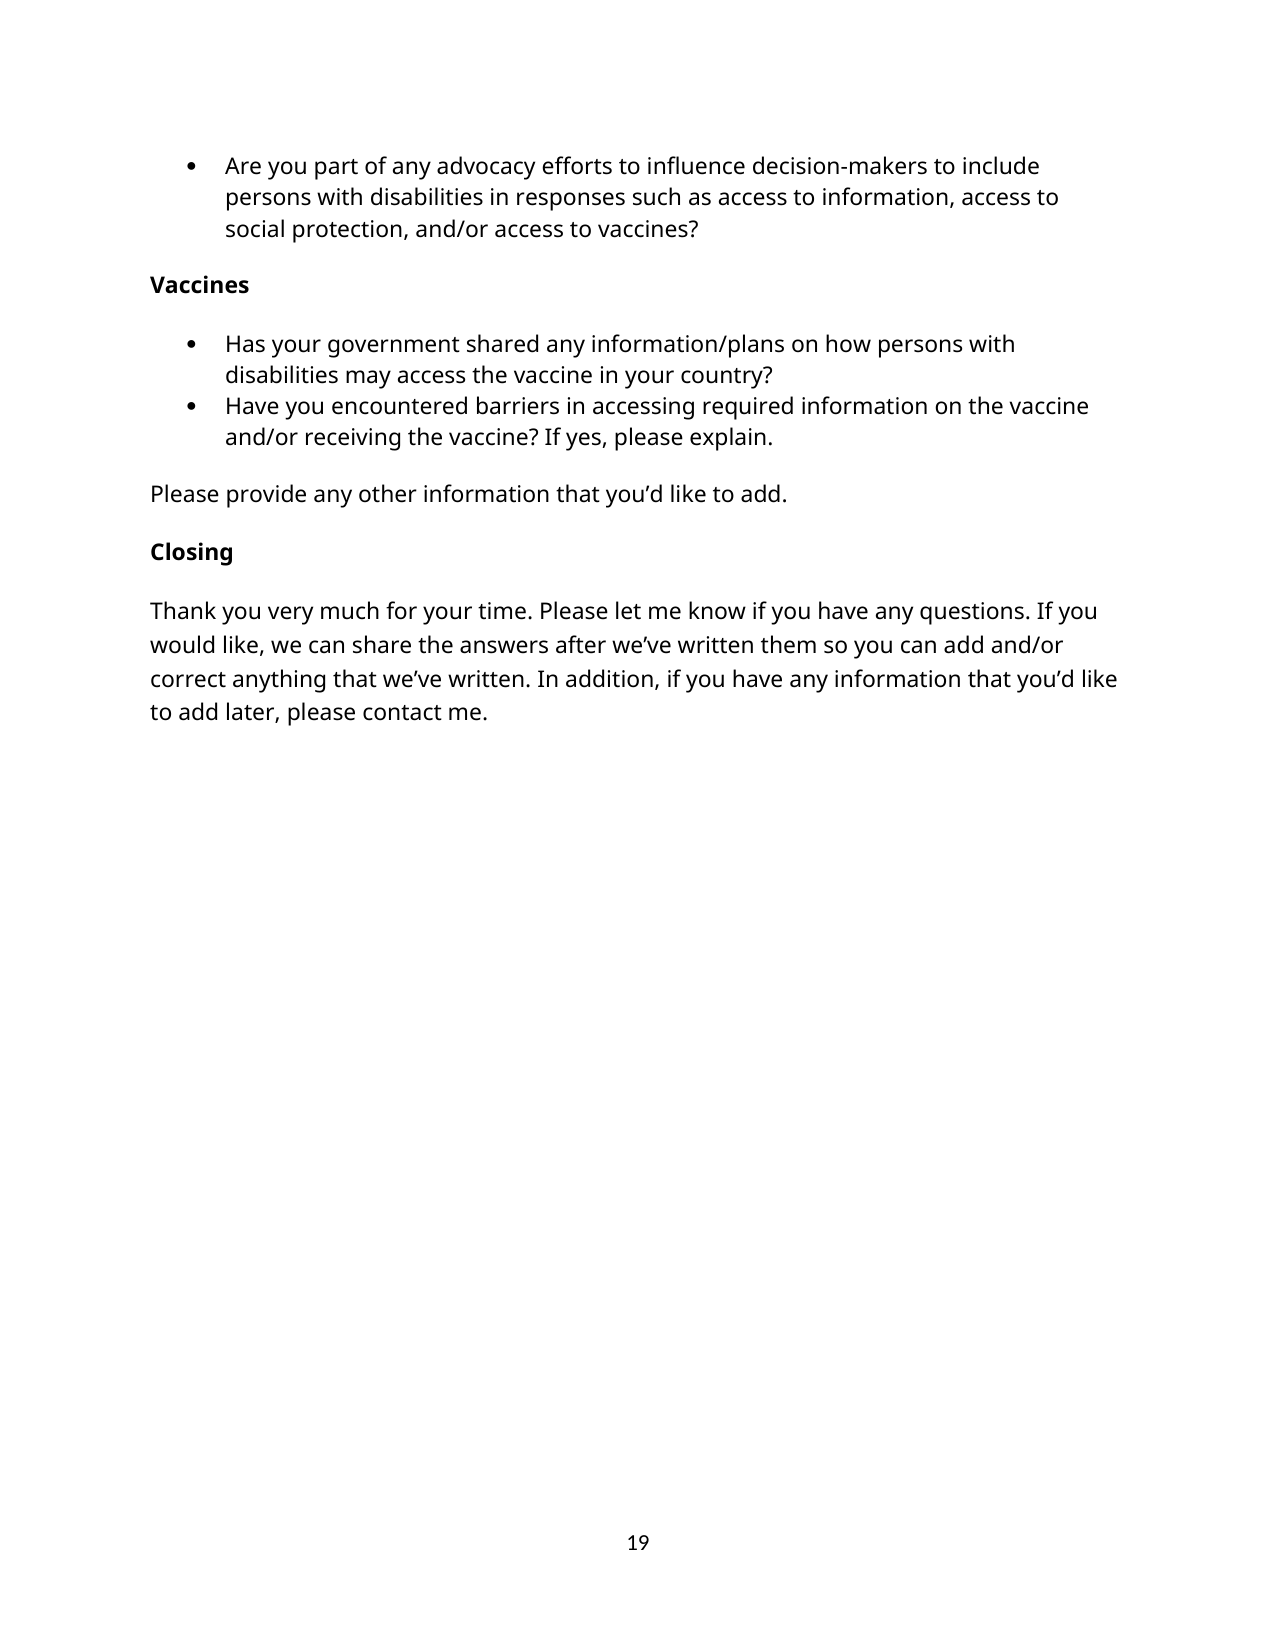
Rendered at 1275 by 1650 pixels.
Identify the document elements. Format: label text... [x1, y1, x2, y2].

list Has your government shared any information/plans on how persons with disabilities may access the vaccine in your country? [187, 327, 1125, 390]
list Have you encountered barriers in accessing required information on the vaccine and/or receiving the vaccine? If yes, please explain. [187, 390, 1125, 452]
list Are you part of any advocacy efforts to influence decision-makers to include persons with disabilities in responses such as access to information, access to social protection, and/or access to vaccines? [187, 150, 1125, 244]
text Thank you very much for your time. Please let me know if you have any questions. If you would like, we can share the answers after we’ve written them so you can add and/or correct anything that we’ve written. In addition, if you have any information that you’d like to add later, please contact me. [150, 595, 1125, 727]
text Please provide any other information that you’d like to add. [150, 477, 1125, 509]
text Closing [150, 536, 1125, 567]
text Vaccines [150, 269, 1125, 300]
